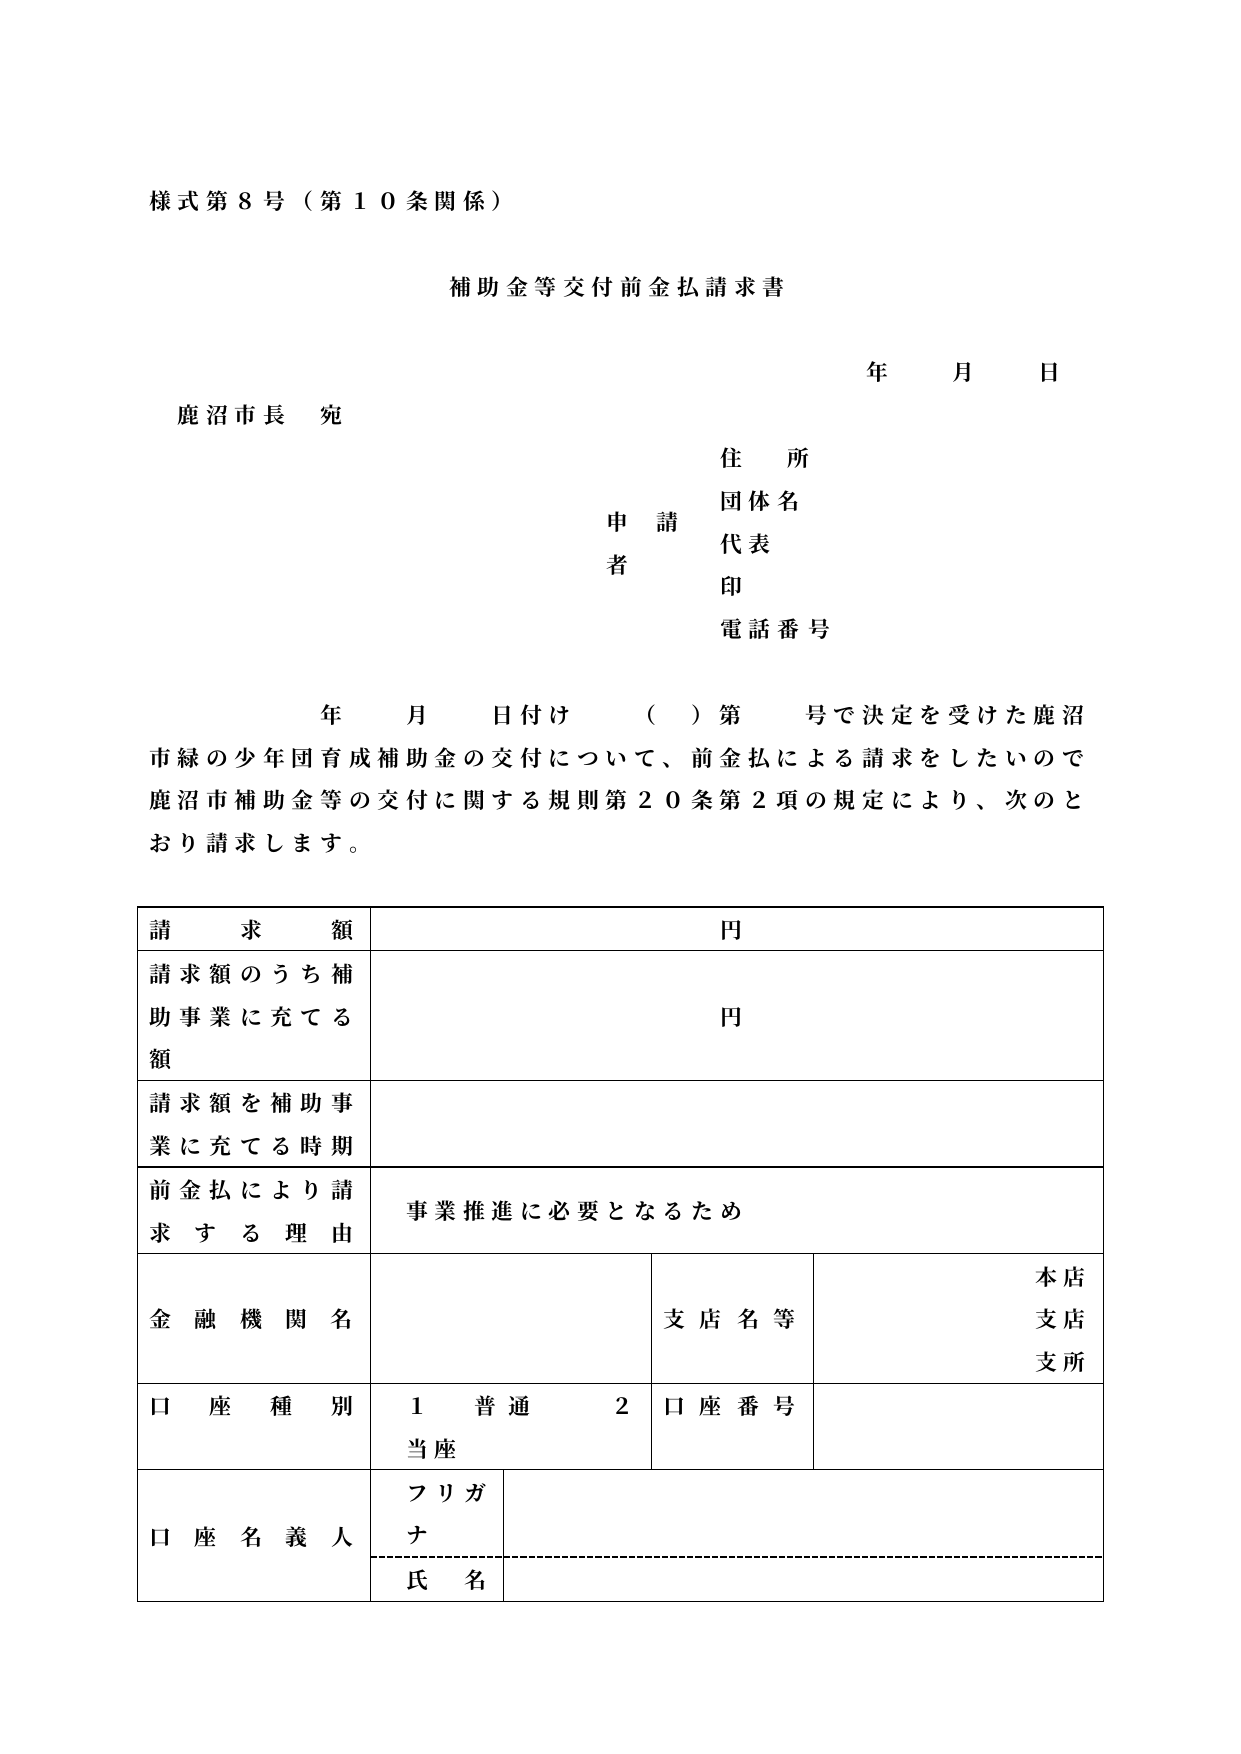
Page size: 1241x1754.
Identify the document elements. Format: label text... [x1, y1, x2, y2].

table_cell [371, 1081, 1103, 1166]
table_cell 電話番号 [696, 607, 1103, 649]
table_cell 円 [371, 951, 1103, 1080]
table_header 請求額 [138, 908, 370, 950]
table_cell 支店名等 [652, 1254, 813, 1383]
table_cell 口座番号 [652, 1384, 813, 1469]
table_cell 請求額を補助事業に充てる時期 [138, 1081, 370, 1166]
table_cell [504, 1556, 1103, 1601]
text 年 月 日付け （ ）第 号で決定を受けた鹿沼市緑の少年団育成補助金の交付について、前金払による請求をしたいので鹿沼市補助金等の交付に関する規則第２０条第２項の規定により、次のとおり請求します。 [149, 692, 1091, 864]
table_cell 口座名義人 [138, 1470, 370, 1601]
table_cell 事業推進に必要となるため [371, 1168, 1103, 1253]
table_cell 請求額のうち補助事業に充てる額 [138, 951, 370, 1080]
table_cell 本店 支店 支所 [814, 1254, 1103, 1383]
table_header 円 [371, 908, 1103, 950]
table_cell 金融機関名 [138, 1254, 370, 1383]
table_cell [504, 1470, 1103, 1556]
table_cell [371, 1254, 651, 1383]
table_cell 口座種別 [138, 1384, 370, 1469]
table_cell 前金払により請求する理由 [138, 1168, 370, 1253]
text 様式第８号（第１０条関係） [149, 179, 1091, 221]
table_cell １ 普通 ２ 当座 [371, 1384, 651, 1469]
table_cell フリガナ [371, 1470, 503, 1556]
table_cell [814, 1384, 1103, 1469]
table_header 申請者 [578, 436, 696, 649]
table_cell 団体名 代表 印 [696, 478, 1103, 607]
table_header 住所 [696, 436, 1103, 478]
text 補助金等交付前金払請求書 [149, 264, 1091, 307]
text 鹿沼市長 宛 [149, 393, 1091, 436]
table_cell 氏名 [371, 1556, 503, 1601]
text 年 月 日 [149, 350, 1066, 393]
